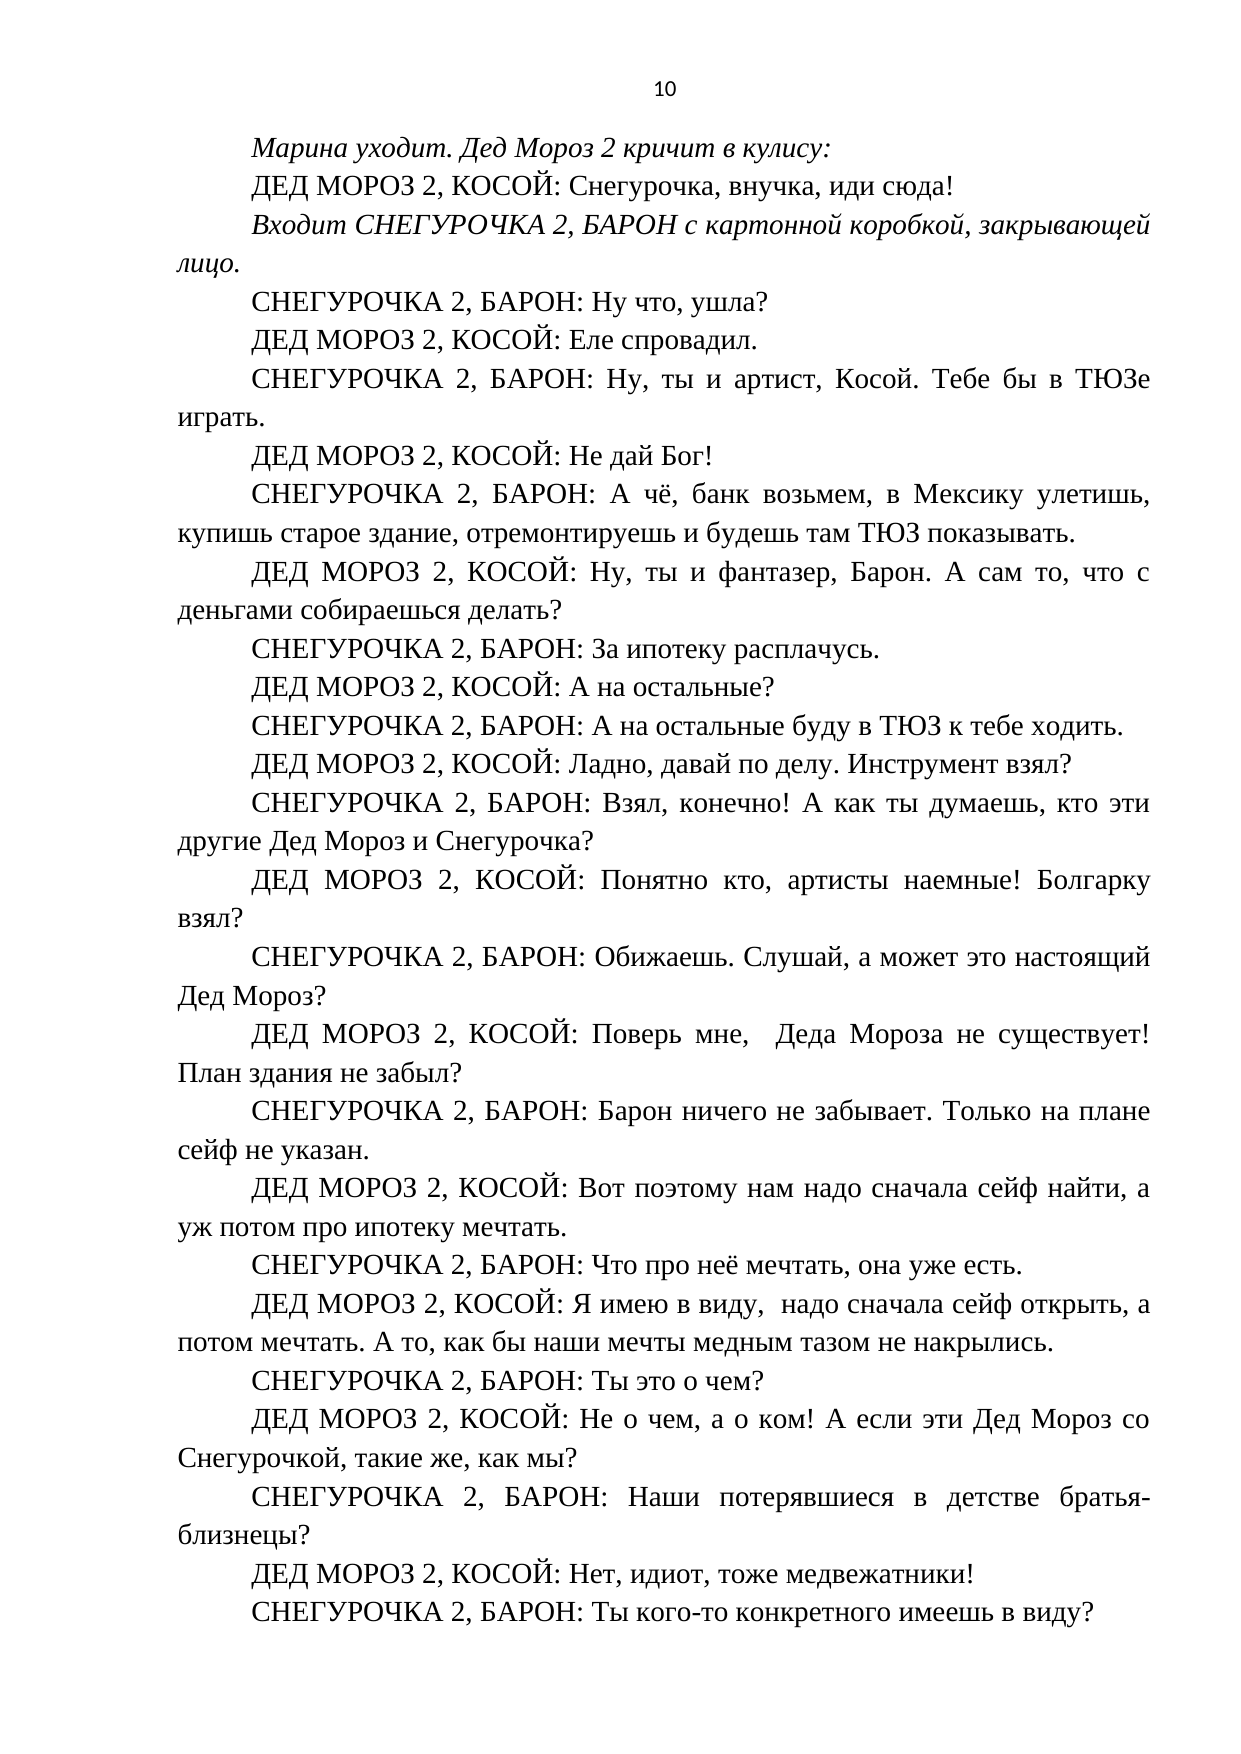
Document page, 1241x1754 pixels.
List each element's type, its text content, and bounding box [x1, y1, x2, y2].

text ДЕД МОРОЗ 2, КОСОЙ: Нет, идиот, тоже медвежатники! [177, 1556, 1152, 1589]
text ДЕД МОРОЗ 2, КОСОЙ: Еле спровадил. [177, 322, 1152, 356]
text ДЕД МОРОЗ 2, КОСОЙ: Снегурочка, внучка, иди сюда! [177, 168, 1152, 202]
text СНЕГУРОЧКА 2, БАРОН: Что про неё мечтать, она уже есть. [177, 1247, 1152, 1281]
text СНЕГУРОЧКА 2, БАРОН: Обижаешь. Слушай, а может это настоящий Дед Мороз? [177, 939, 1152, 1011]
text СНЕГУРОЧКА 2, БАРОН: Ты кого-то конкретного имеешь в виду? [177, 1594, 1152, 1628]
text ДЕД МОРОЗ 2, КОСОЙ: А на остальные? [177, 669, 1152, 703]
text СНЕГУРОЧКА 2, БАРОН: Ты это о чем? [177, 1363, 1152, 1397]
text СНЕГУРОЧКА 2, БАРОН: Ну что, ушла? [177, 284, 1152, 317]
text ДЕД МОРОЗ 2, КОСОЙ: Не дай Бог! [177, 438, 1152, 472]
text ДЕД МОРОЗ 2, КОСОЙ: Вот поэтому нам надо сначала сейф найти, а уж потом про ипотеку мечтать. [177, 1170, 1152, 1242]
text СНЕГУРОЧКА 2, БАРОН: Взял, конечно! А как ты думаешь, кто эти другие Дед Мороз и Снегурочка? [177, 785, 1152, 857]
text ДЕД МОРОЗ 2, КОСОЙ: Ладно, давай по делу. Инструмент взял? [177, 746, 1152, 780]
text ДЕД МОРОЗ 2, КОСОЙ: Поверь мне, Деда Мороза не существует! План здания не забыл? [177, 1016, 1152, 1088]
text СНЕГУРОЧКА 2, БАРОН: Барон ничего не забывает. Только на плане сейф не указан. [177, 1093, 1152, 1165]
text СНЕГУРОЧКА 2, БАРОН: Наши потерявшиеся в детстве братья-близнецы? [177, 1479, 1152, 1551]
text ДЕД МОРОЗ 2, КОСОЙ: Не о чем, а о ком! А если эти Дед Мороз со Снегурочкой, такие же, как мы? [177, 1402, 1152, 1474]
text ДЕД МОРОЗ 2, КОСОЙ: Я имею в виду, надо сначала сейф открыть, а потом мечтать. А то, как бы наши мечты медным тазом не накрылись. [177, 1286, 1152, 1358]
text СНЕГУРОЧКА 2, БАРОН: За ипотеку расплачусь. [177, 631, 1152, 664]
text Входит СНЕГУРОЧКА 2, БАРОН с картонной коробкой, закрывающей лицо. [177, 207, 1152, 279]
text Марина уходит. Дед Мороз 2 кричит в кулису: [177, 130, 1152, 163]
text СНЕГУРОЧКА 2, БАРОН: Ну, ты и артист, Косой. Тебе бы в ТЮЗе играть. [177, 361, 1152, 433]
text СНЕГУРОЧКА 2, БАРОН: А чё, банк возьмем, в Мексику улетишь, купишь старое здание, отремонтируешь и будешь там ТЮЗ показывать. [177, 477, 1152, 549]
text СНЕГУРОЧКА 2, БАРОН: А на остальные буду в ТЮЗ к тебе ходить. [177, 708, 1152, 741]
text ДЕД МОРОЗ 2, КОСОЙ: Понятно кто, артисты наемные! Болгарку взял? [177, 862, 1152, 934]
text ДЕД МОРОЗ 2, КОСОЙ: Ну, ты и фантазер, Барон. А сам то, что с деньгами собираешься делать? [177, 554, 1152, 626]
